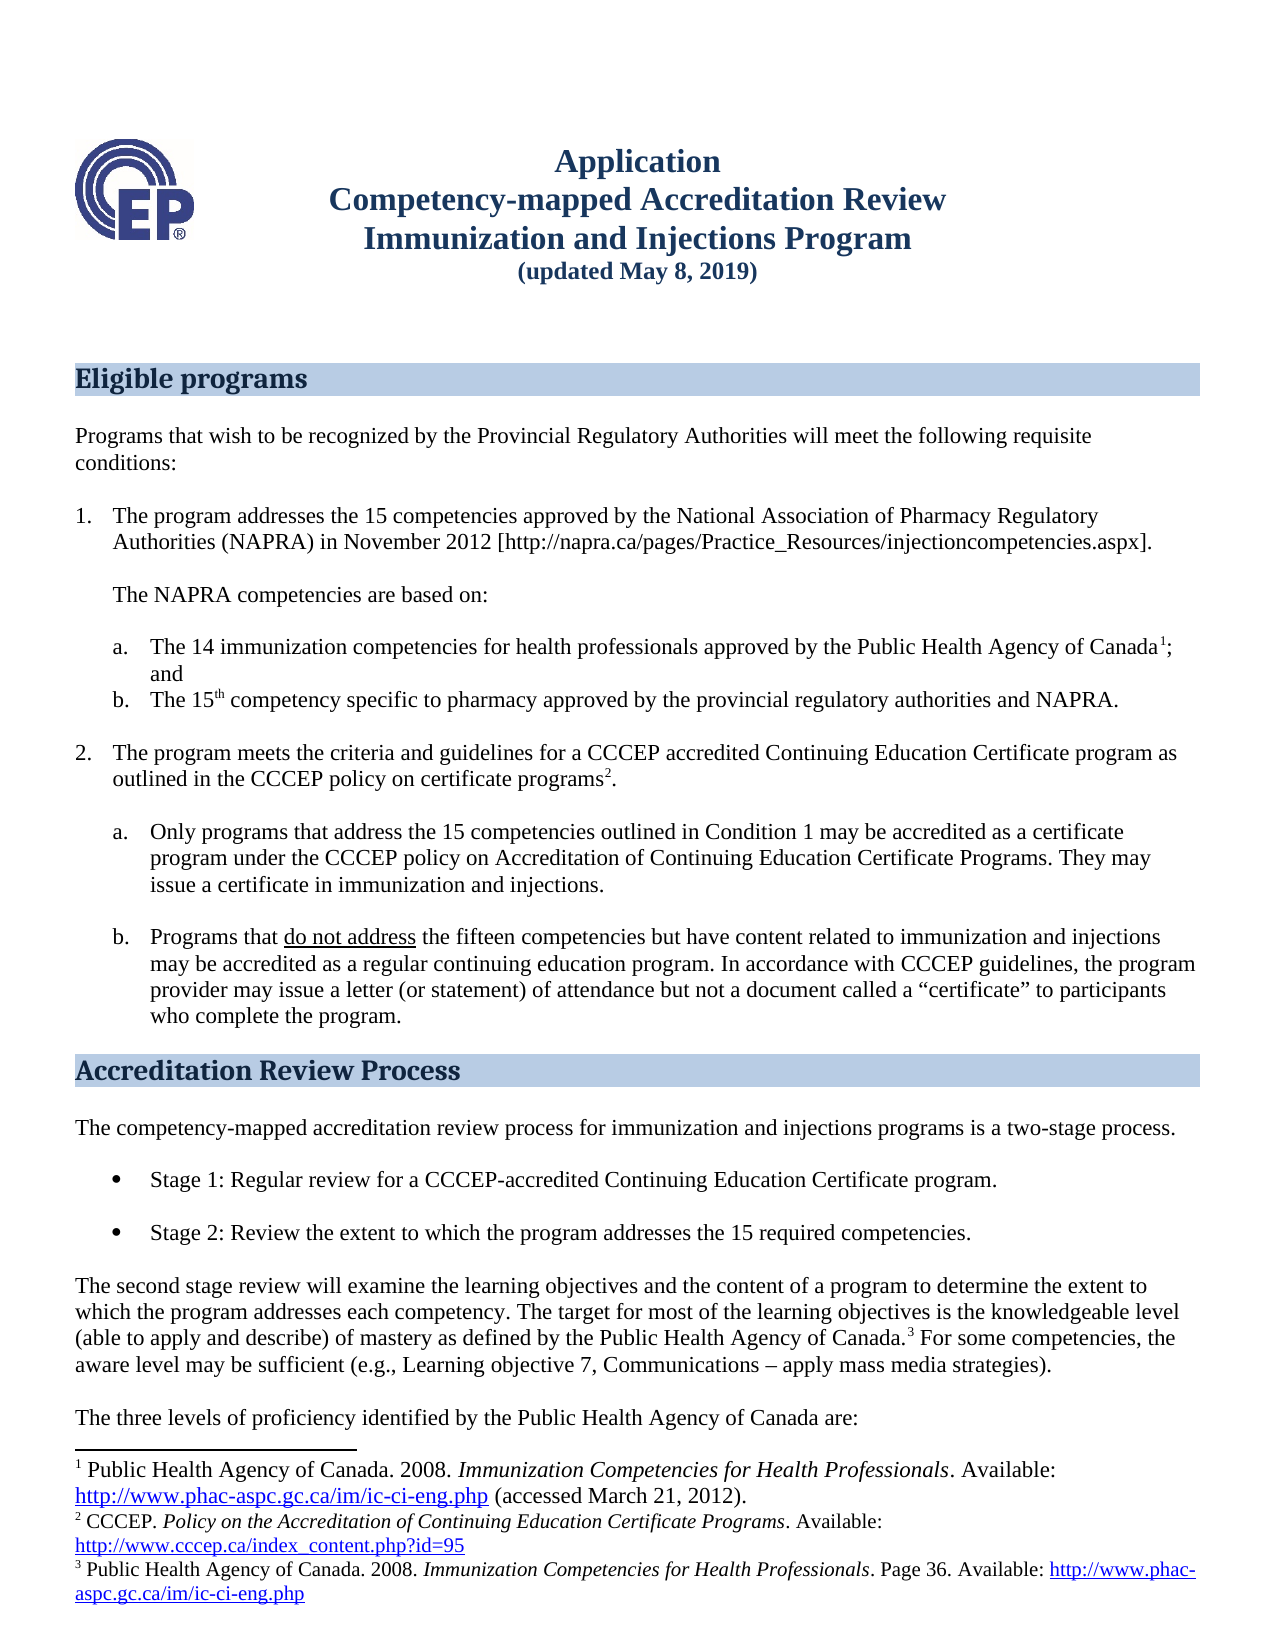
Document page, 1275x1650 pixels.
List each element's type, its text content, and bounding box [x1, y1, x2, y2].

list The 15th competency specific to pharmacy approved by the provincial regulatory authorities and NAPRA. [112, 686, 1200, 712]
text Programs that wish to be recognized by the Provincial Regulatory Authorities will meet the following requisite conditions: [75, 423, 1200, 475]
text The competency-mapped accreditation review process for immunization and injections programs is a two-stage process. [75, 1114, 1200, 1140]
text Immunization and Injections Program [75, 218, 1200, 256]
text Competency-mapped Accreditation Review [75, 179, 1200, 218]
subtitle Accreditation Review Process [75, 1054, 1200, 1087]
list The program addresses the 15 competencies approved by the National Association of Pharmacy Regulatory Authorities (NAPRA) in November 2012 [http://napra.ca/pages/Practice_Resources/injectioncompetencies.aspx]. [75, 502, 1200, 554]
list Stage 1: Regular review for a CCCEP-accredited Continuing Education Certificate program. [112, 1166, 1200, 1193]
text Application [75, 141, 1200, 179]
text The NAPRA competencies are based on: [112, 581, 1200, 607]
list The program meets the criteria and guidelines for a CCCEP accredited Continuing Education Certificate program as outlined in the CCCEP policy on certificate programs. [75, 739, 1200, 792]
list Programs that do not address the fifteen competencies but have content related to immunization and injections may be accredited as a regular continuing education program. In accordance with CCCEP guidelines, the program provider may issue a letter (or statement) of attendance but not a document called a “certificate” to participants who complete the program. [112, 923, 1200, 1029]
subtitle Eligible programs [75, 363, 1200, 396]
list Stage 2: Review the extent to which the program addresses the 15 required competencies. [112, 1219, 1200, 1245]
text The three levels of proficiency identified by the Public Health Agency of Canada are: [75, 1403, 1200, 1430]
list The 14 immunization competencies for health professionals approved by the Public Health Agency of Canada; and [112, 633, 1200, 686]
text (updated May 8, 2019) [75, 256, 1200, 285]
list Only programs that address the 15 competencies outlined in Condition 1 may be accredited as a certificate program under the CCCEP policy on Accreditation of Continuing Education Certificate Programs. They may issue a certificate in immunization and injections. [112, 818, 1200, 897]
text The second stage review will examine the learning objectives and the content of a program to determine the extent to which the program addresses each competency. The target for most of the learning objectives is the knowledgeable level (able to apply and describe) of mastery as defined by the Public Health Agency of Canada. For some competencies, the aware level may be sufficient (e.g., Learning objective 7, Communications – apply mass media strategies). [75, 1272, 1200, 1377]
